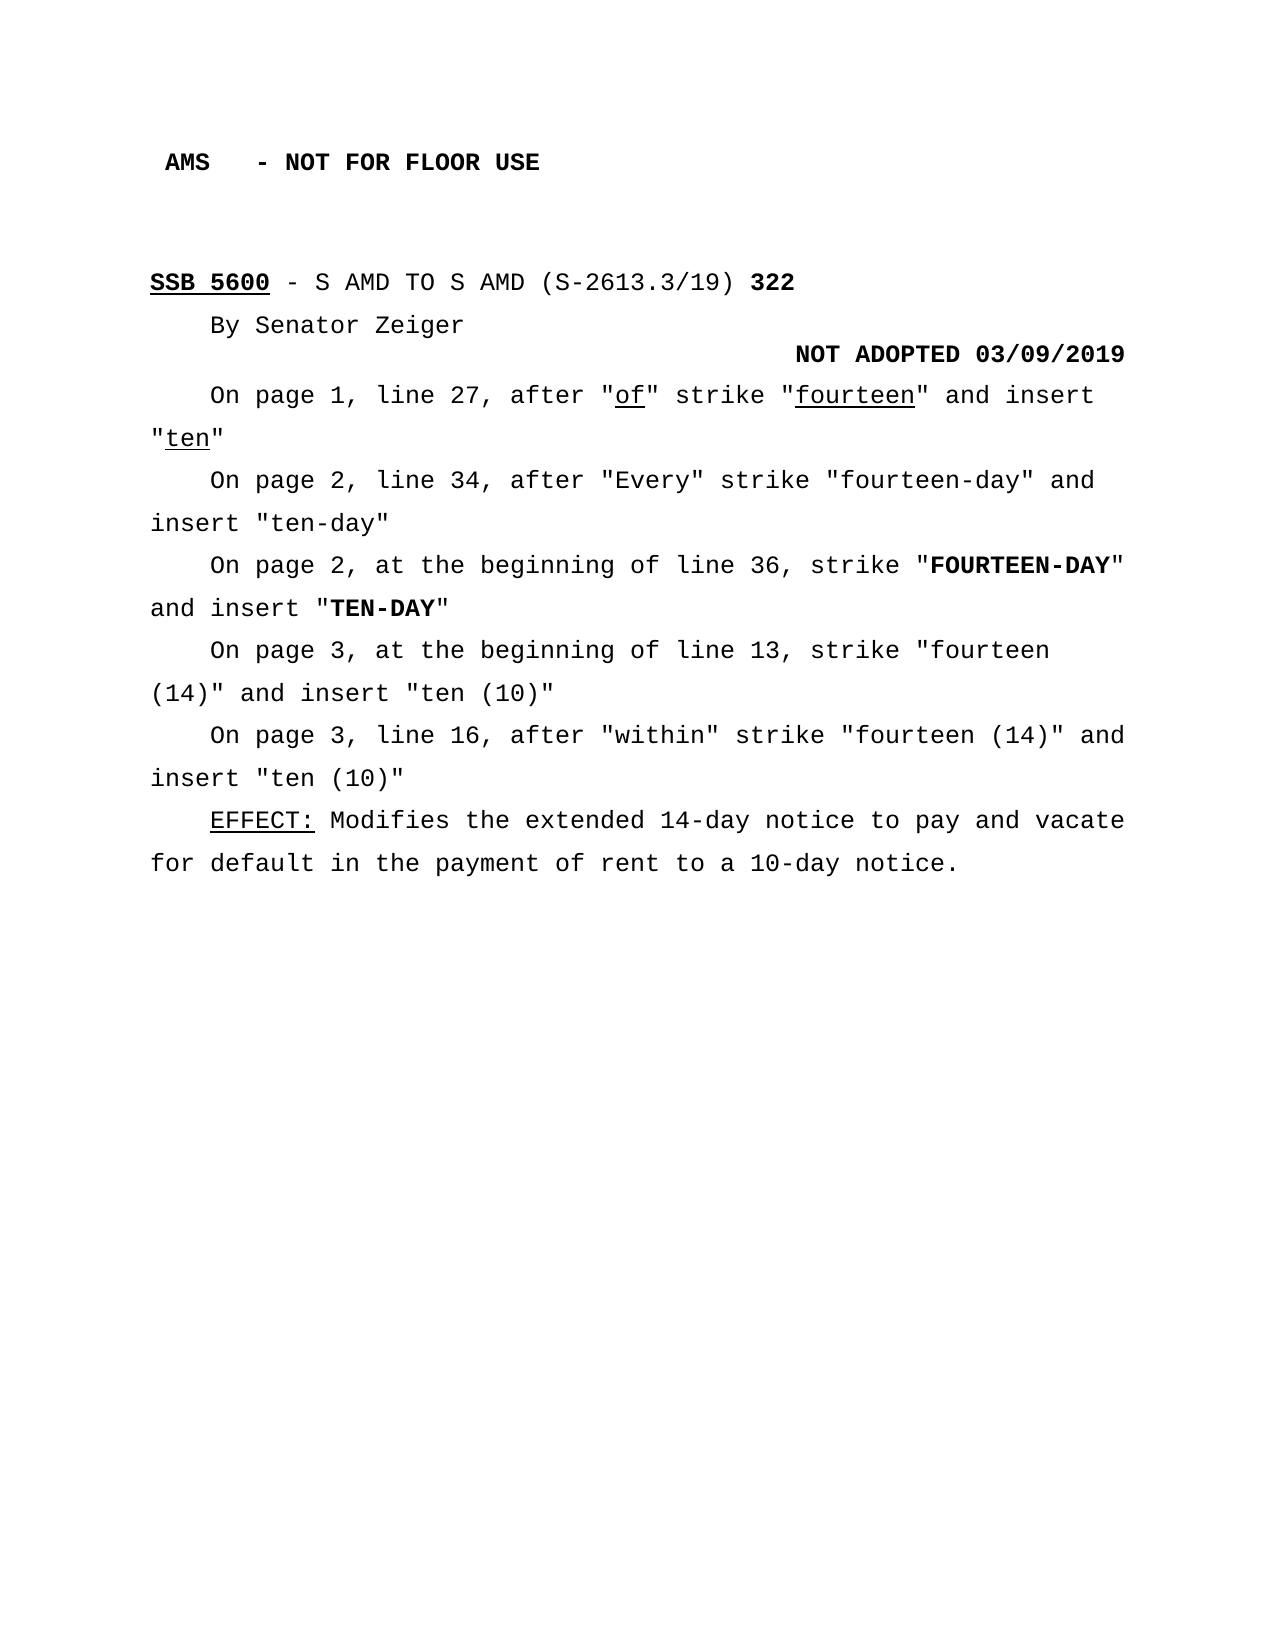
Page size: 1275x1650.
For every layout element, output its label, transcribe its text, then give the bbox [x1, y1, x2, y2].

text On page 2, line 34, after "Every" strike "fourteen-day" and insert "ten-day" [150, 455, 1125, 540]
text NOT ADOPTED 03/09/2019 [150, 342, 1125, 370]
text EFFECT: Modifies the extended 14-day notice to pay and vacate for default in the payment of rent to a 10-day notice. [150, 795, 1125, 880]
text On page 3, at the beginning of line 13, strike "fourteen (14)" and insert "ten (10)" [150, 625, 1125, 710]
text On page 1, line 27, after "of" strike "fourteen" and insert "ten" [150, 370, 1125, 455]
text AMS - NOT FOR FLOOR USE [150, 150, 1125, 178]
text SSB 5600 - S AMD TO S AMD (S-2613.3/19) 322 [150, 257, 1125, 299]
text On page 3, line 16, after "within" strike "fourteen (14)" and insert "ten (10)" [150, 710, 1125, 795]
text On page 2, at the beginning of line 36, strike "FOURTEEN-DAY" and insert "TEN-DAY" [150, 540, 1125, 625]
text By Senator Zeiger [150, 299, 1125, 342]
